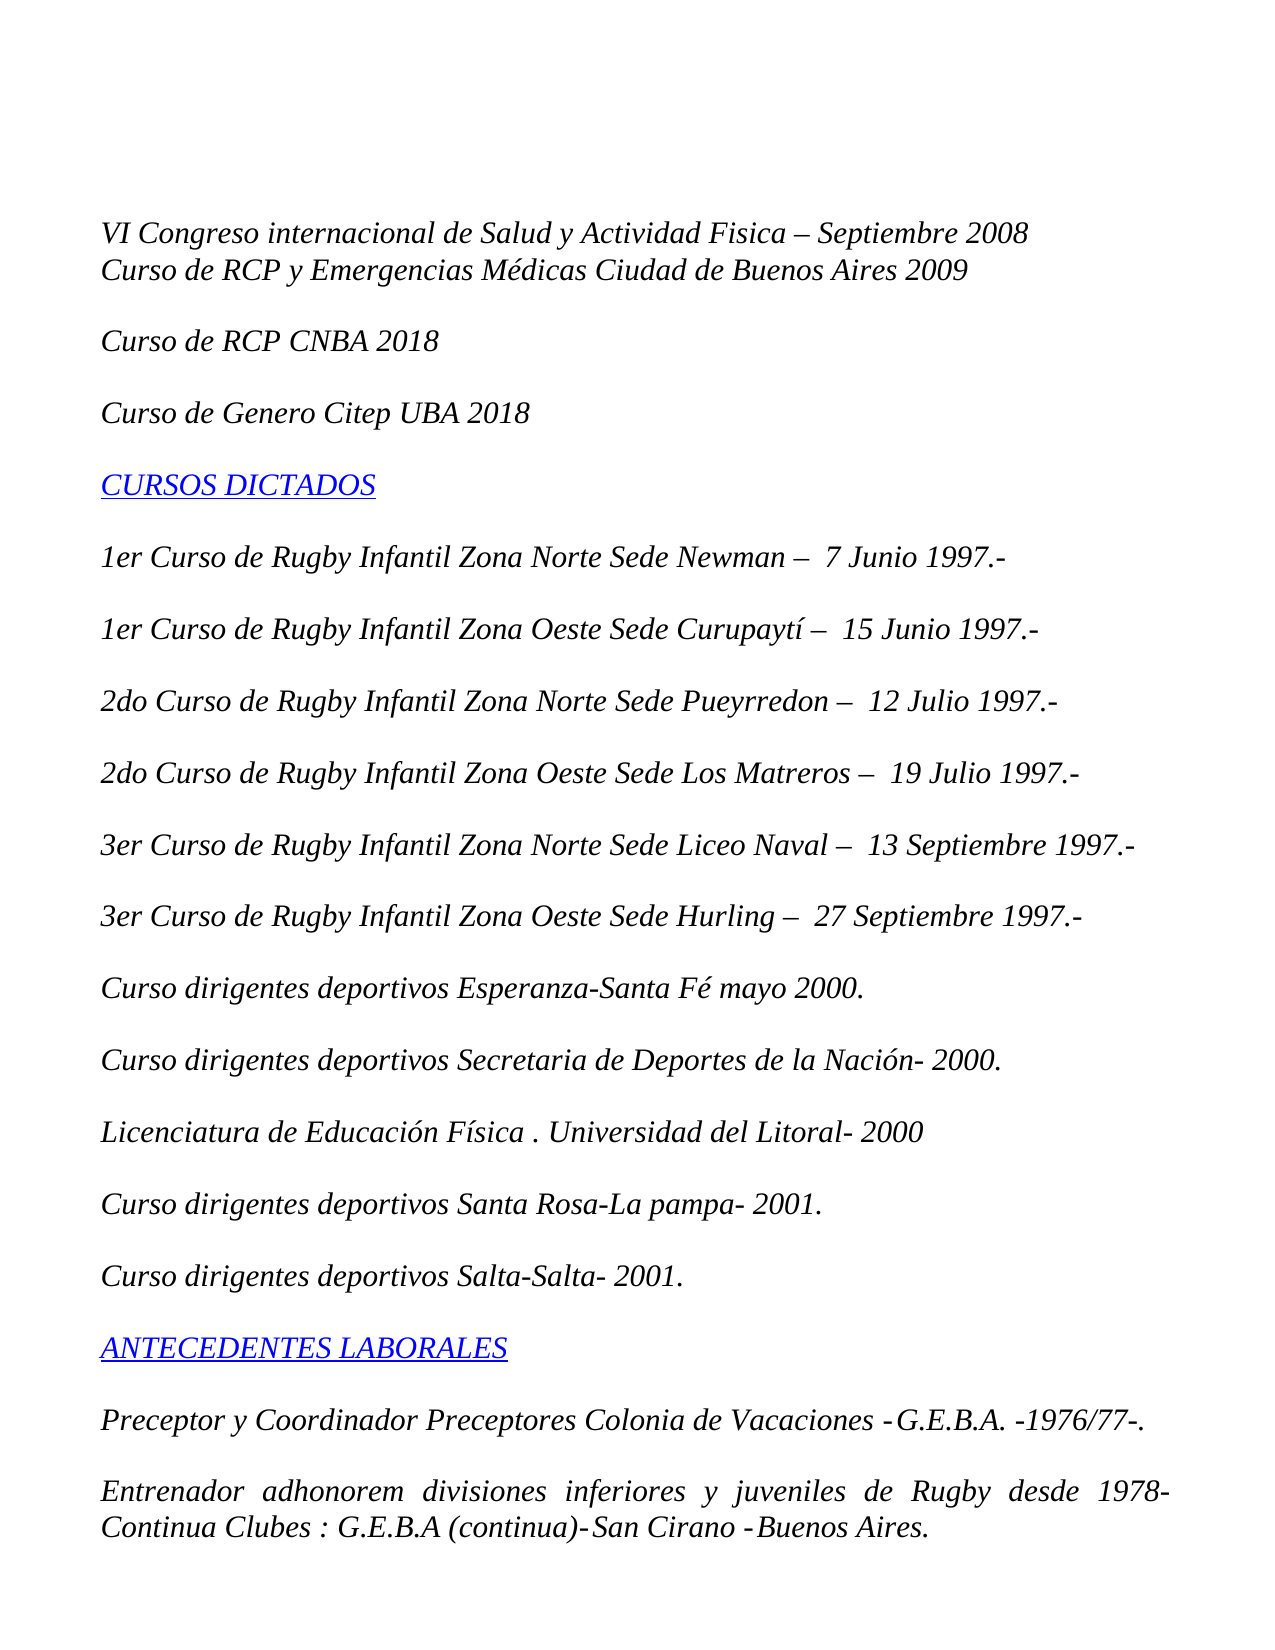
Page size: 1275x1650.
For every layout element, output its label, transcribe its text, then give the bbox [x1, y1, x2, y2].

text 3er Curso de Rugby Infantil Zona Oeste Sede Hurling – 27 Septiembre 1997.- [100, 898, 1174, 933]
text Curso dirigentes deportivos Esperanza-Santa Fé mayo 2000. [100, 969, 1174, 1005]
text 3er Curso de Rugby Infantil Zona Norte Sede Liceo Naval – 13 Septiembre 1997.- [100, 826, 1174, 862]
text Curso dirigentes deportivos Secretaria de Deportes de la Nación- 2000. [100, 1041, 1174, 1077]
text Preceptor y Coordinador Preceptores Colonia de Vacaciones -G.E.B.A. -1976/77-. [100, 1401, 1174, 1437]
text 1er Curso de Rugby Infantil Zona Oeste Sede Curupaytí – 15 Junio 1997.- [100, 610, 1174, 646]
text 2do Curso de Rugby Infantil Zona Oeste Sede Los Matreros – 19 Julio 1997.- [100, 754, 1174, 790]
text VI Congreso internacional de Salud y Actividad Fisica – Septiembre 2008 [100, 215, 1174, 251]
text Curso dirigentes deportivos Santa Rosa-La pampa- 2001. [100, 1185, 1174, 1221]
text 2do Curso de Rugby Infantil Zona Norte Sede Pueyrredon – 12 Julio 1997.- [100, 682, 1174, 718]
text CURSOS DICTADOS [100, 466, 1174, 502]
text 1er Curso de Rugby Infantil Zona Norte Sede Newman – 7 Junio 1997.- [100, 538, 1174, 574]
text Curso dirigentes deportivos Salta-Salta- 2001. [100, 1257, 1174, 1293]
text Curso de Genero Citep UBA 2018 [100, 394, 1174, 430]
text ANTECEDENTES LABORALES [100, 1329, 1174, 1365]
text Curso de RCP y Emergencias Médicas Ciudad de Buenos Aires 2009 [100, 251, 1174, 287]
text Curso de RCP CNBA 2018 [100, 323, 1174, 358]
text Entrenador adhonorem divisiones inferiores y juveniles de Rugby desde 1978-Continua Clubes : G.E.B.A (continua)-San Cirano -Buenos Aires. [100, 1473, 1174, 1544]
text Licenciatura de Educación Física . Universidad del Litoral- 2000 [100, 1113, 1174, 1149]
